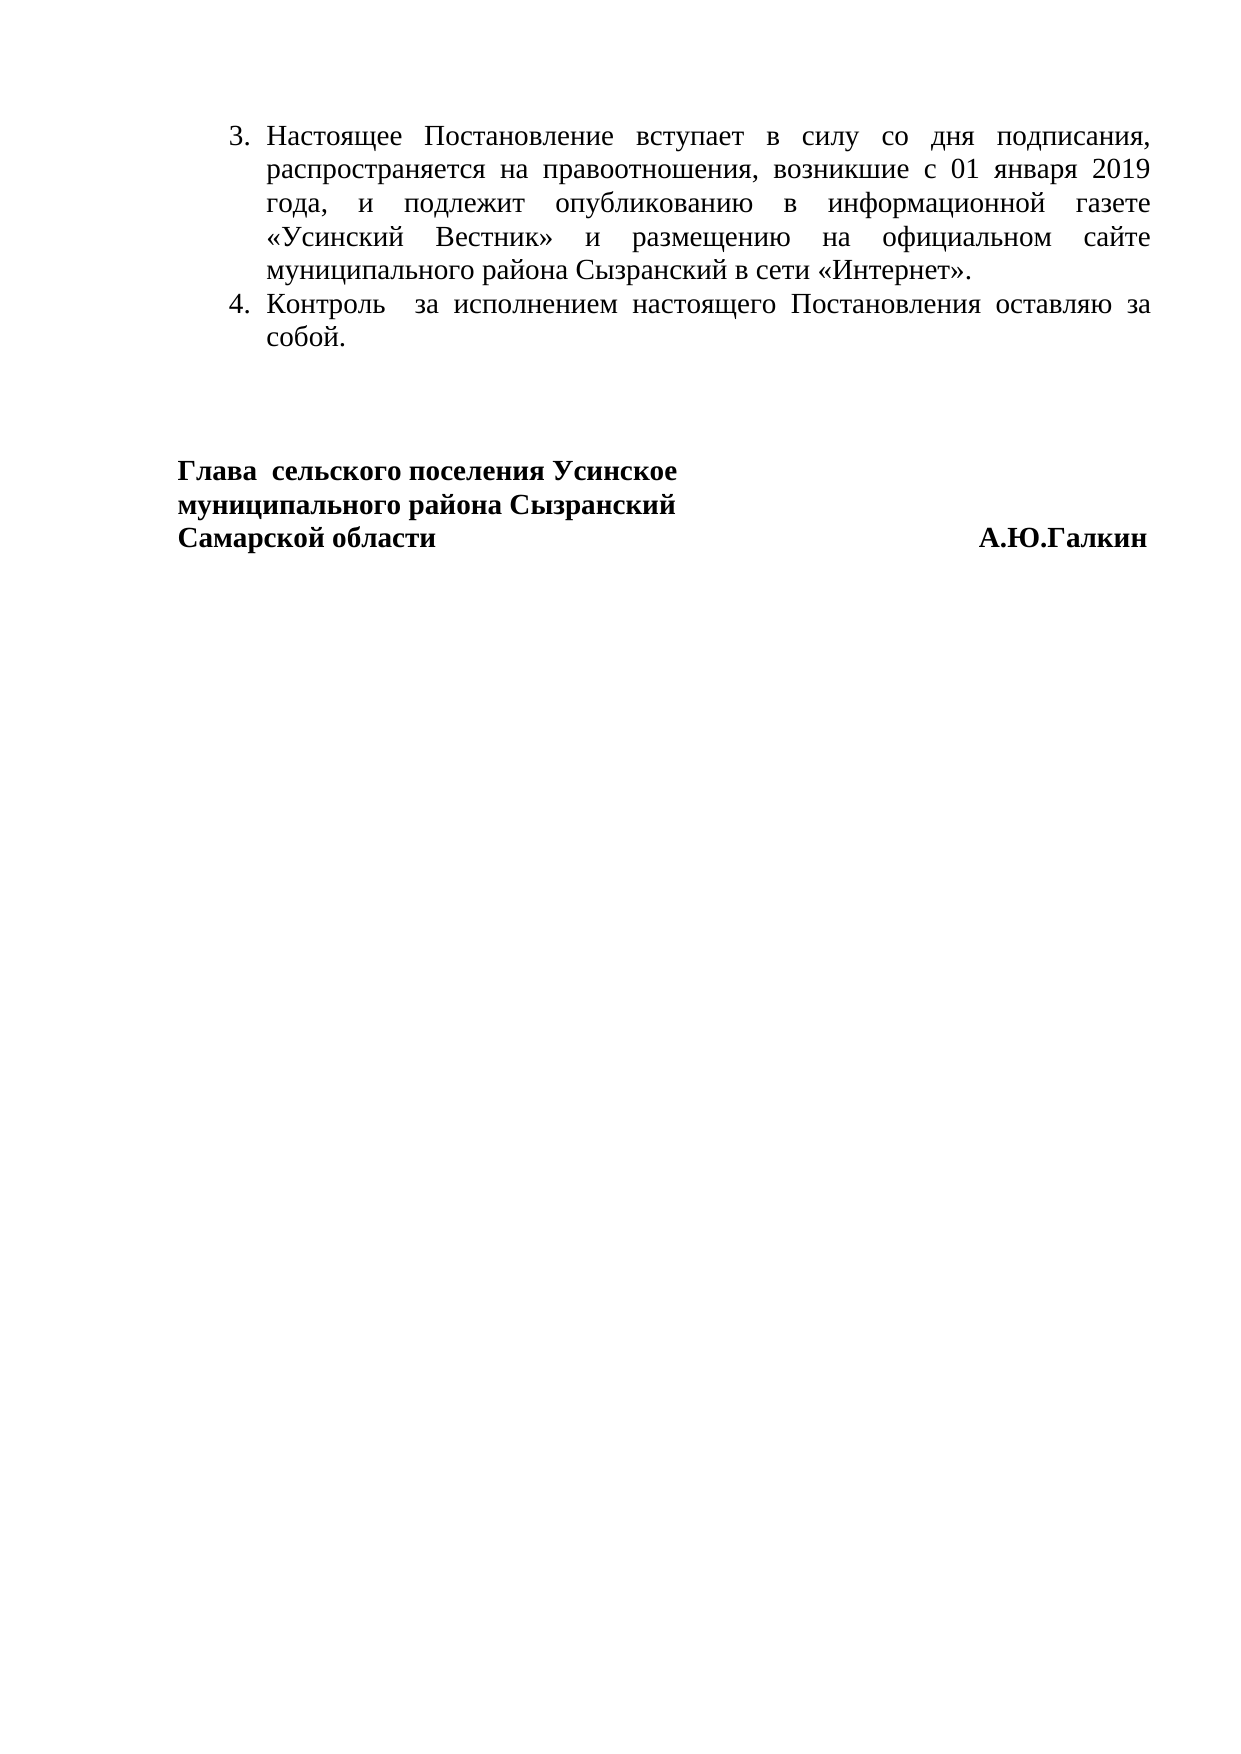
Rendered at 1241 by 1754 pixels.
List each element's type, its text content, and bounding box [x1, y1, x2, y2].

text Самарской области А.Ю.Галкин [177, 521, 1152, 554]
text Глава сельского поселения Усинское [177, 453, 1152, 487]
list Контроль за исполнением настоящего Постановления оставляю за собой. [229, 286, 1152, 353]
list Настоящее Постановление вступает в силу со дня подписания, распространяется на правоотношения, возникшие с 01 января 2019 года, и подлежит опубликованию в информационной газете «Усинский Вестник» и размещению на официальном сайте муниципального района Сызранский в сети «Интернет». [229, 118, 1152, 286]
text муниципального района Сызранский [177, 487, 1152, 521]
